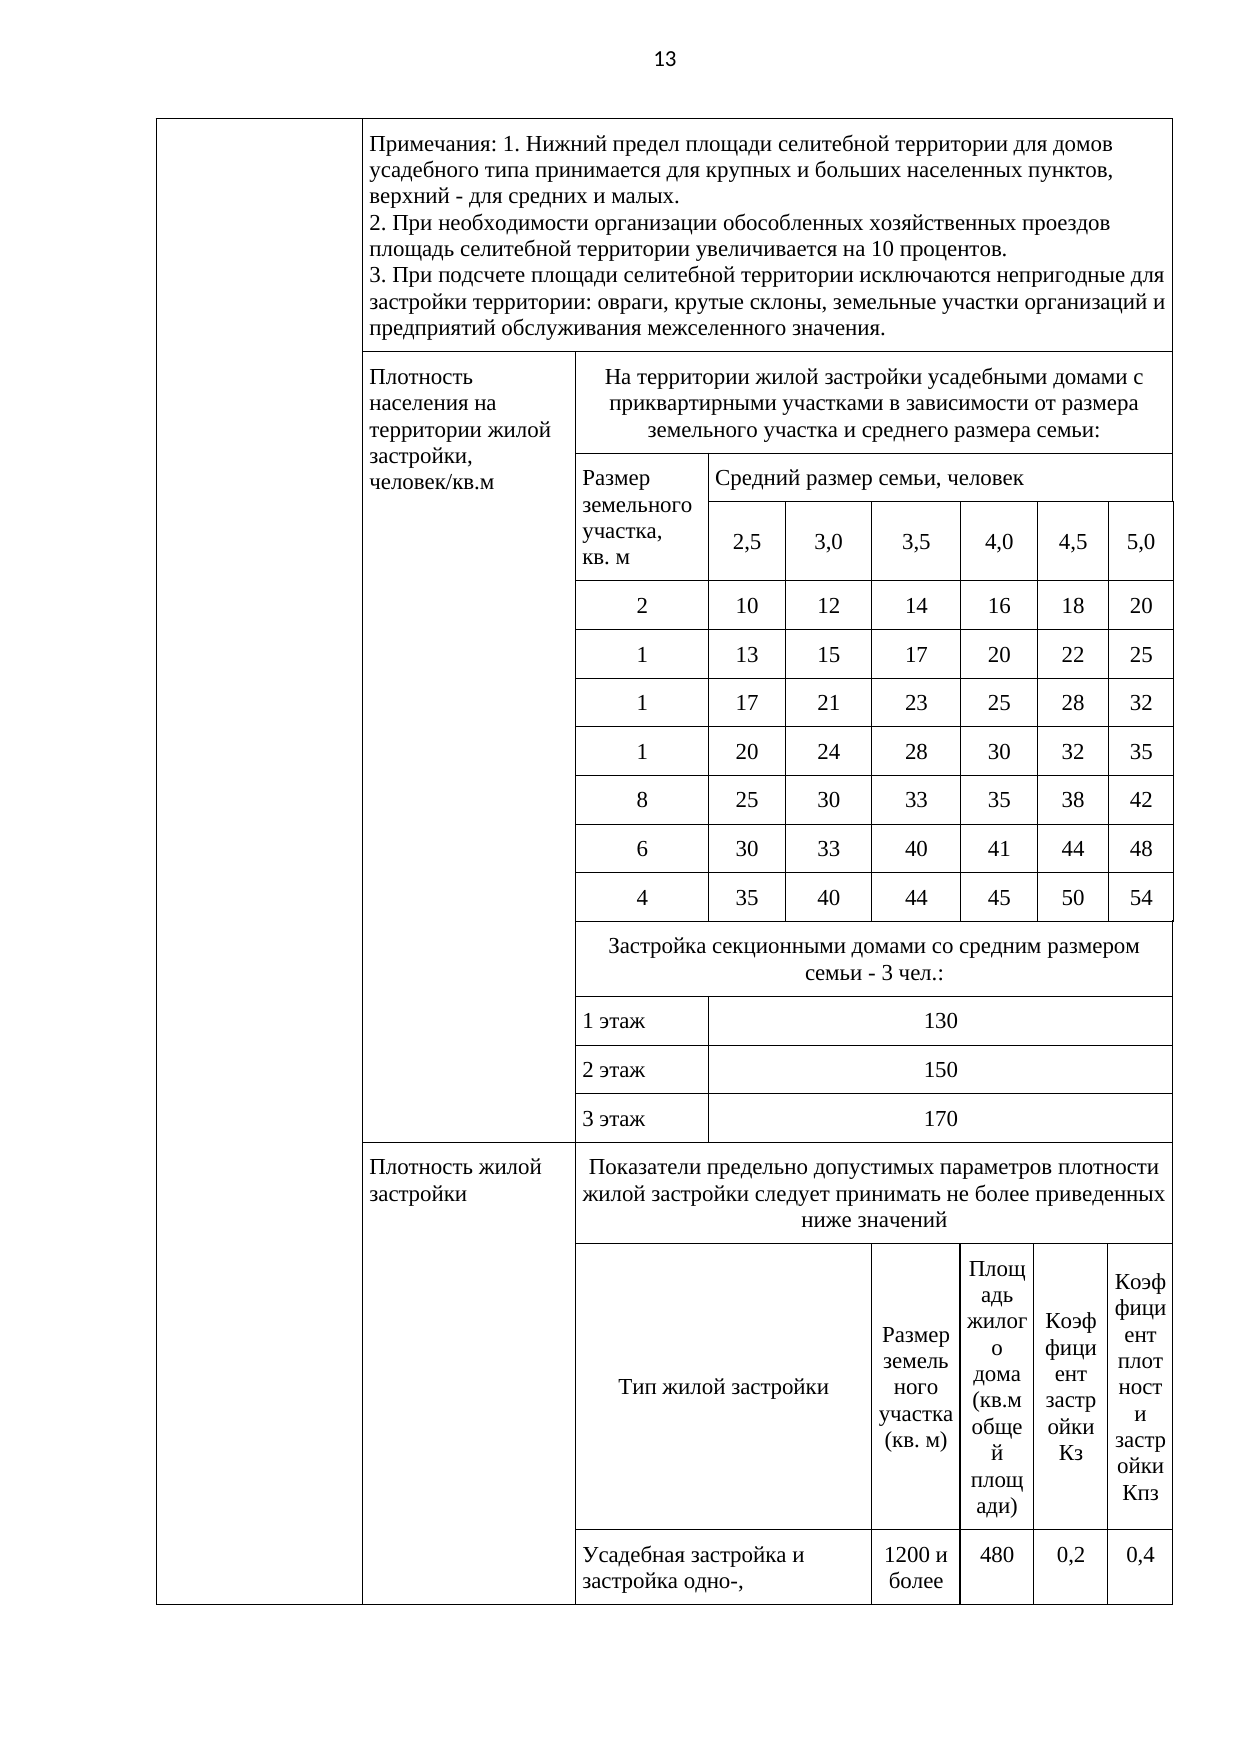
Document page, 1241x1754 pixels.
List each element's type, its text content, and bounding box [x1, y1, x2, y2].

table_cell 150 [709, 1046, 1172, 1093]
table_cell Застройка секционными домами со средним размером семьи - 3 чел.: [576, 922, 1172, 996]
table_cell 4,5 [1038, 502, 1108, 580]
table_cell Показатели предельно допустимых параметров плотности жилой застройки следует принимать не более приведенных ниже значений [576, 1143, 1172, 1243]
table_cell 1 [576, 630, 708, 678]
table_cell 3,0 [786, 502, 871, 580]
table_cell 0,4 [1108, 1530, 1172, 1604]
table_cell 1 [576, 727, 708, 775]
table_cell 2 этаж [576, 1046, 708, 1093]
table_cell 44 [872, 873, 960, 921]
table_cell 2 [576, 581, 708, 629]
table_cell 20 [709, 727, 785, 775]
table_cell 24 [786, 727, 871, 775]
table_cell 20 [1109, 581, 1173, 629]
table_cell 35 [1109, 727, 1173, 775]
table_cell 35 [961, 776, 1037, 823]
table_cell 2,5 [709, 502, 785, 580]
table_cell Коэффициент застройки Кз [1034, 1244, 1107, 1529]
table_cell Средний размер семьи, человек [709, 454, 1172, 501]
table_cell 1 [576, 679, 708, 726]
table_cell 21 [786, 679, 871, 726]
table_cell 1200 и более [872, 1530, 959, 1604]
table_cell 30 [709, 825, 785, 872]
table_cell 18 [1038, 581, 1108, 629]
table_cell 30 [786, 776, 871, 823]
table_cell 17 [872, 630, 960, 678]
table_cell 130 [709, 997, 1172, 1044]
table_cell Примечания: 1. Нижний предел площади селитебной территории для домов усадебного типа принимается для крупных и больших населенных пунктов, верхний - для средних и малых. 2. При необходимости организации обособленных хозяйственных проездов площадь селитебной территории увеличивается на 10 процентов. 3. При подсчете площади селитебной территории исключаются непригодные для застройки территории: овраги, крутые склоны, земельные участки организаций и предприятий обслуживания межселенного значения. [363, 119, 1172, 351]
table_cell Площадь жилого дома (кв.м общей площади) [961, 1244, 1033, 1529]
table_cell 25 [1109, 630, 1173, 678]
table_cell 23 [872, 679, 960, 726]
table_cell 170 [709, 1094, 1172, 1142]
table_cell 44 [1038, 825, 1108, 872]
table_cell 28 [872, 727, 960, 775]
table_cell 12 [786, 581, 871, 629]
table_cell 3,5 [872, 502, 960, 580]
table_cell Плотность жилой застройки [363, 1143, 575, 1604]
table_cell 54 [1109, 873, 1173, 921]
table_cell 40 [872, 825, 960, 872]
table_cell 50 [1038, 873, 1108, 921]
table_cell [576, 1530, 871, 1604]
table_cell 0,2 [1034, 1530, 1107, 1604]
table_cell 10 [709, 581, 785, 629]
table_cell Тип жилой застройки [576, 1244, 871, 1529]
table_cell 40 [786, 873, 871, 921]
table_cell 14 [872, 581, 960, 629]
table_cell 22 [1038, 630, 1108, 678]
table_cell 4 [576, 873, 708, 921]
table_cell 3 этаж [576, 1094, 708, 1142]
table_cell 28 [1038, 679, 1108, 726]
table_cell 17 [709, 679, 785, 726]
table_cell 15 [786, 630, 871, 678]
table_cell 6 [576, 825, 708, 872]
table_cell 13 [709, 630, 785, 678]
table_cell 20 [961, 630, 1037, 678]
table_cell Плотность населения на территории жилой застройки, человек/кв.м [363, 352, 575, 1142]
table_cell 42 [1109, 776, 1173, 823]
table_cell 48 [1109, 825, 1173, 872]
table_cell 30 [961, 727, 1037, 775]
table_cell Размер земельного участка, кв. м [576, 454, 708, 580]
table_cell 25 [961, 679, 1037, 726]
table_cell 5,0 [1109, 502, 1173, 580]
table_cell На территории жилой застройки усадебными домами с приквартирными участками в зависимости от размера земельного участка и среднего размера семьи: [576, 352, 1172, 453]
table_cell Размер земельного участка (кв. м) [872, 1244, 959, 1529]
table_cell 1 этаж [576, 997, 708, 1044]
table_cell 16 [961, 581, 1037, 629]
table_cell Коэффициент плотности застройки Кпз [1108, 1244, 1172, 1529]
table_cell 32 [1038, 727, 1108, 775]
table_cell 38 [1038, 776, 1108, 823]
table_cell 8 [576, 776, 708, 823]
table_cell 45 [961, 873, 1037, 921]
table_cell 33 [786, 825, 871, 872]
table_cell 32 [1109, 679, 1173, 726]
table_cell 35 [709, 873, 785, 921]
table_cell 480 [961, 1530, 1033, 1604]
table_cell 33 [872, 776, 960, 823]
table_cell 25 [709, 776, 785, 823]
table_cell 4,0 [961, 502, 1037, 580]
table_cell 41 [961, 825, 1037, 872]
